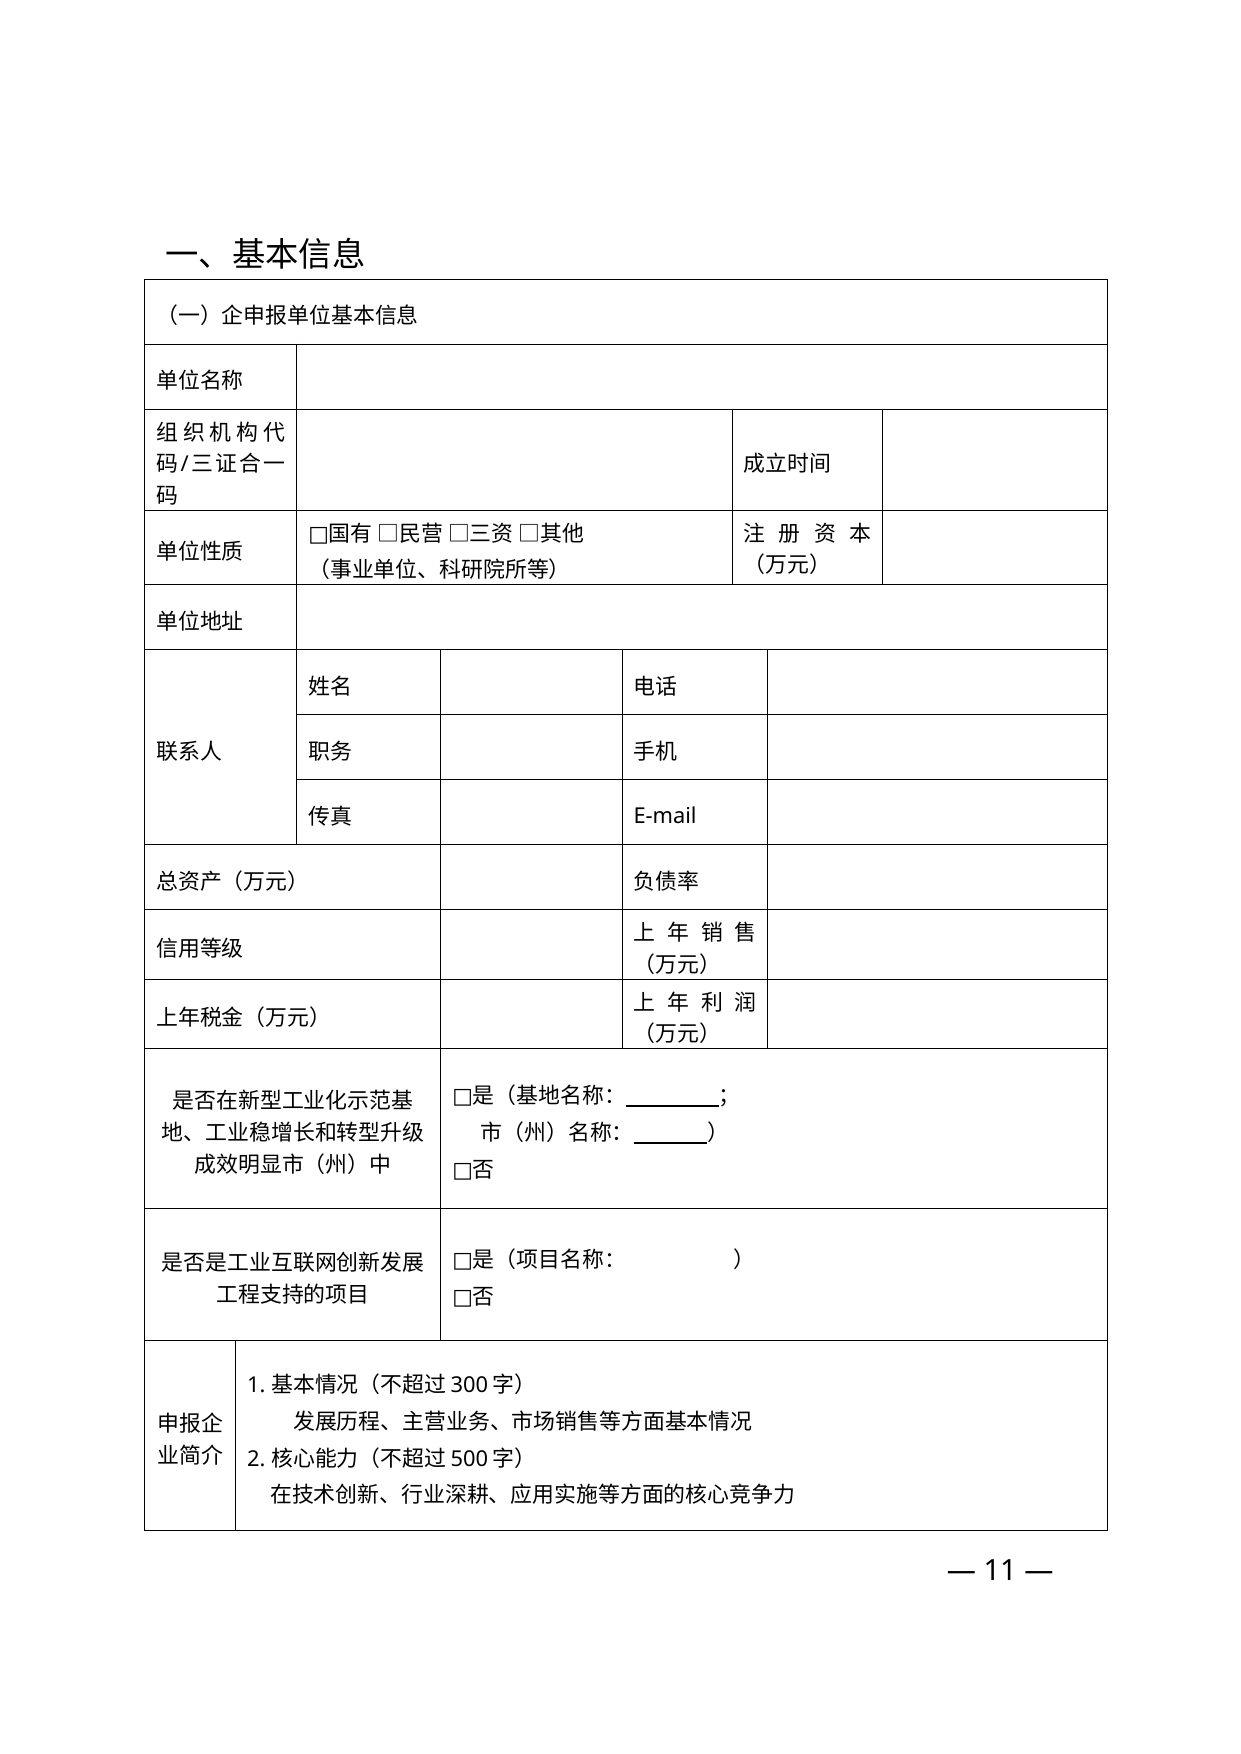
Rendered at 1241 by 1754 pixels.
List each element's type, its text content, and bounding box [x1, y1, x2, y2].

table_cell [768, 780, 1107, 844]
table_cell [441, 845, 622, 909]
table_cell 联系人 [145, 650, 296, 844]
table_cell [441, 715, 622, 779]
table_cell 手机 [623, 715, 767, 779]
table_cell 组织机构代码/三证合一码 [145, 410, 296, 510]
table_cell [768, 980, 1107, 1048]
table_cell 传真 [297, 780, 440, 844]
table_cell 上年税金（万元） [145, 980, 440, 1048]
table_cell [441, 910, 622, 978]
table_cell [441, 780, 622, 844]
table_cell [441, 650, 622, 714]
table_header （一）企申报单位基本信息 [145, 280, 1107, 343]
table_cell [297, 410, 732, 510]
table_cell [883, 511, 1107, 584]
table_cell [297, 585, 1107, 649]
table_cell 负债率 [623, 845, 767, 909]
table_cell [768, 910, 1107, 978]
table_cell 是否在新型工业化示范基地、工业稳增长和转型升级成效明显市（州）中 [145, 1049, 440, 1207]
table_cell □国有 □民营 □三资 □其他 （事业单位、科研院所等） [297, 511, 732, 584]
table_cell 电话 [623, 650, 767, 714]
text 一、基本信息 [165, 218, 1087, 278]
table_cell 成立时间 [733, 410, 882, 510]
table_cell 单位名称 [145, 345, 296, 408]
table_cell [441, 980, 622, 1048]
table_cell 信用等级 [145, 910, 440, 978]
table_cell 是否是工业互联网创新发展工程支持的项目 [145, 1209, 440, 1340]
table_cell [883, 410, 1107, 510]
table_cell 姓名 [297, 650, 440, 714]
table_cell [768, 715, 1107, 779]
table_cell □是（基地名称： ； 市（州）名称： ） □否 [441, 1049, 1107, 1207]
table_cell 单位性质 [145, 511, 296, 584]
table_cell 注册资本（万元） [733, 511, 882, 584]
table_cell [768, 845, 1107, 909]
table_cell 总资产（万元） [145, 845, 440, 909]
table_cell 上年销售（万元） [623, 910, 767, 978]
table_cell □是（项目名称： ） □否 [441, 1209, 1107, 1340]
table_cell [297, 345, 1107, 408]
table_cell 上年利润（万元） [623, 980, 767, 1048]
table_cell [768, 650, 1107, 714]
table_cell 职务 [297, 715, 440, 779]
table_cell 单位地址 [145, 585, 296, 649]
table_cell 申报企业简介 [145, 1341, 235, 1530]
table_cell 1. 基本情况（不超过300字） 发展历程、主营业务、市场销售等方面基本情况 2. 核心能力（不超过500字） 在技术创新、行业深耕、应用实施等方面的核心竞争力 [236, 1341, 1107, 1530]
table_cell E-mail [623, 780, 767, 844]
